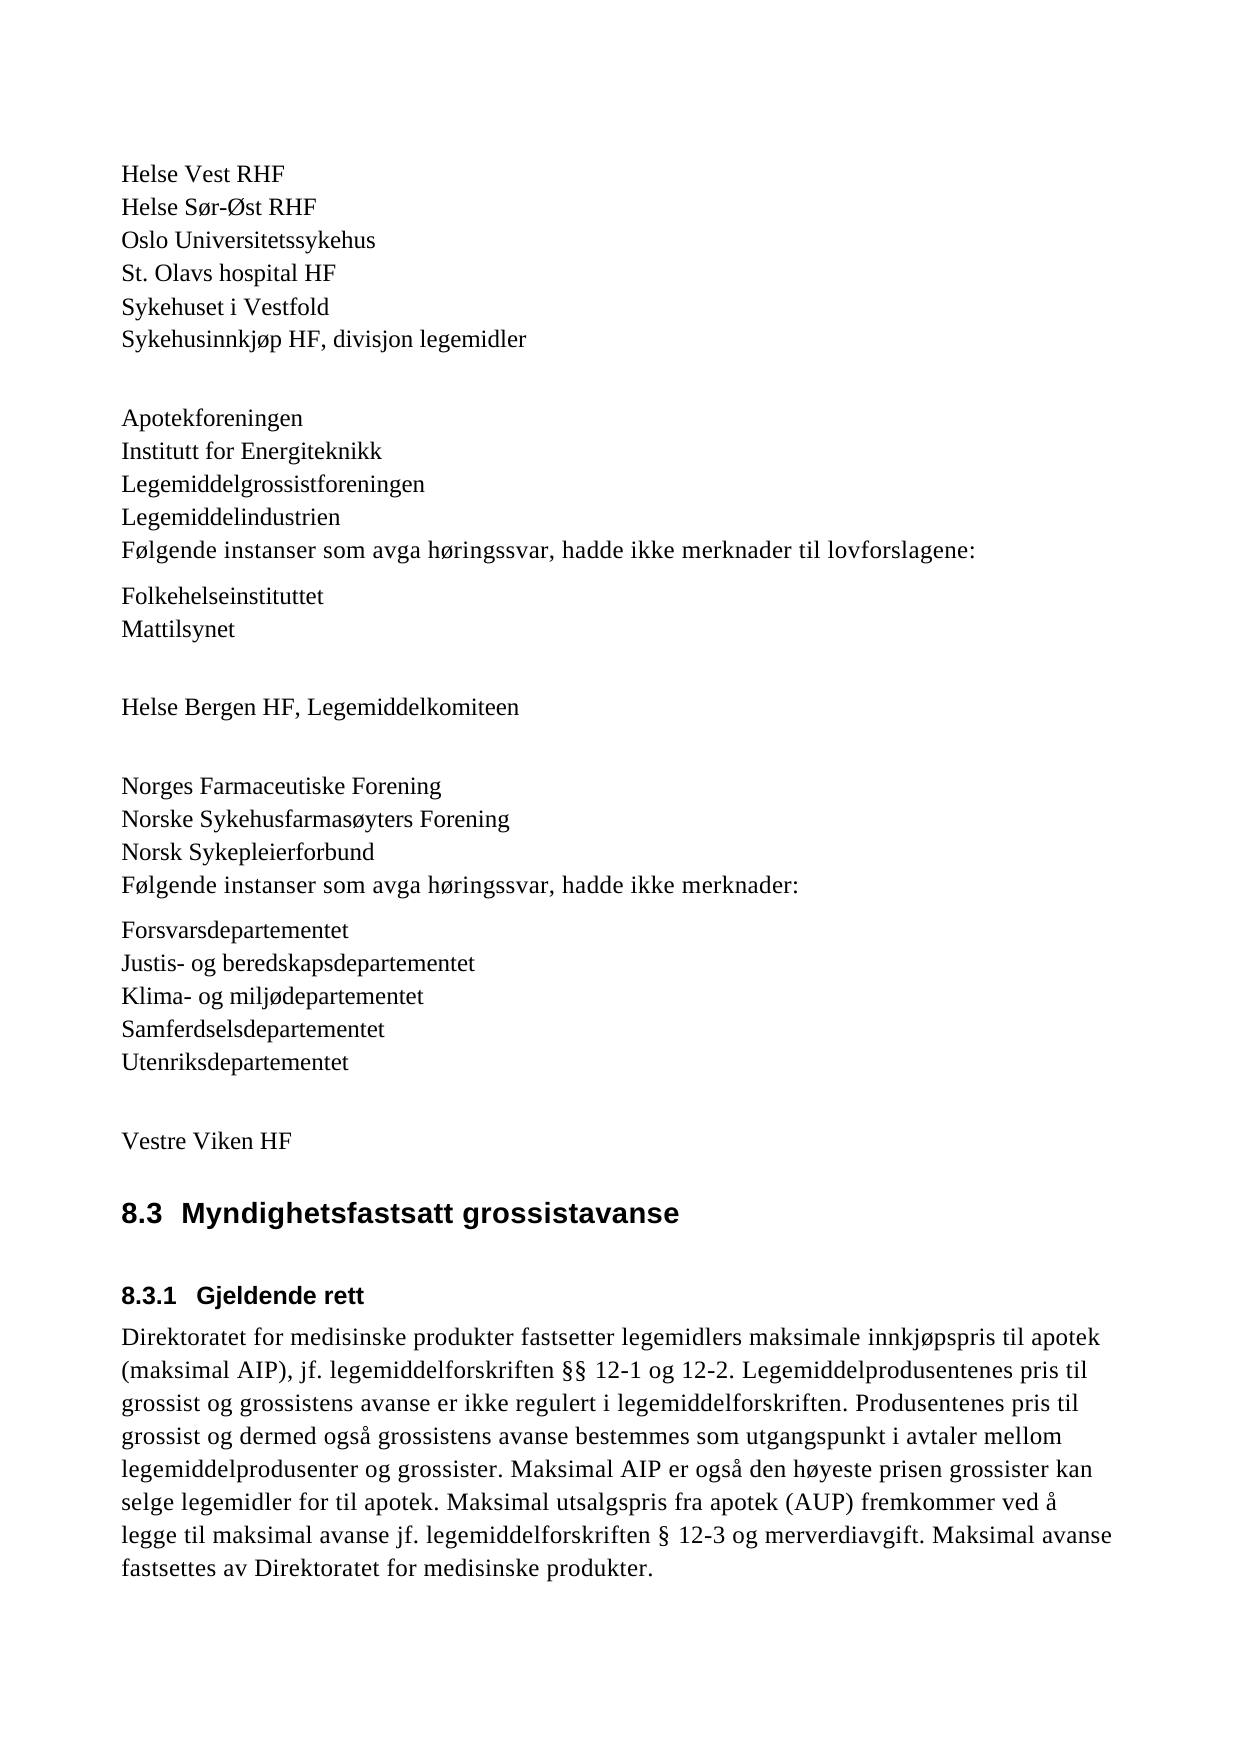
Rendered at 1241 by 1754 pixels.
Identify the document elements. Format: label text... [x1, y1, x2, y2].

list Helse Vest RHF [121, 159, 1119, 188]
list Norsk Sykepleierforbund [121, 837, 1119, 866]
list Vestre Viken HF [121, 1126, 1119, 1155]
list Institutt for Energiteknikk [121, 436, 1119, 465]
list Klima- og miljødepartementet [121, 981, 1119, 1010]
list Norges Farmaceutiske Forening [121, 771, 1119, 799]
list Apotekforeningen [121, 403, 1119, 432]
list Mattilsynet [121, 614, 1119, 642]
list Folkehelseinstituttet [121, 581, 1119, 609]
list Legemiddelgrossistforeningen [121, 469, 1119, 498]
list Oslo Universitetssykehus [121, 226, 1119, 254]
list Utenriksdepartementet [121, 1047, 1119, 1076]
list Helse Bergen HF, Legemiddelkomiteen [121, 692, 1119, 721]
subtitle Myndighetsfastsatt grossistavanse [121, 1197, 1119, 1230]
text Følgende instanser som avga høringssvar, hadde ikke merknader: [121, 870, 1119, 899]
list Justis- og beredskapsdepartementet [121, 948, 1119, 977]
list Norske Sykehusfarmasøyters Forening [121, 804, 1119, 833]
list Helse Sør-Øst RHF [121, 192, 1119, 221]
list Sykehusinnkjøp HF, divisjon legemidler [121, 324, 1119, 353]
text Direktoratet for medisinske produkter fastsetter legemidlers maksimale innkjøpspris til apotek (maksimal AIP), jf. legemiddelforskriften §§ 12-1 og 12-2. Legemiddelprodusentenes pris til grossist og grossistens avanse er ikke regulert i legemiddelforskriften. Produsentenes pris til grossist og dermed også grossistens avanse bestemmes som utgangspunkt i avtaler mellom legemiddelprodusenter og grossister. Maksimal AIP er også den høyeste prisen grossister kan selge legemidler for til apotek. Maksimal utsalgspris fra apotek (AUP) fremkommer ved å legge til maksimal avanse jf. legemiddelforskriften § 12-3 og merverdiavgift. Maksimal avanse fastsettes av Direktoratet for medisinske produkter. [121, 1322, 1119, 1582]
text Følgende instanser som avga høringssvar, hadde ikke merknader til lovforslagene: [121, 535, 1119, 564]
list Sykehuset i Vestfold [121, 292, 1119, 320]
list St. Olavs hospital HF [121, 258, 1119, 287]
subtitle Gjeldende rett [121, 1281, 1119, 1310]
list Samferdselsdepartementet [121, 1014, 1119, 1043]
list Forsvarsdepartementet [121, 915, 1119, 944]
list Legemiddelindustrien [121, 502, 1119, 531]
